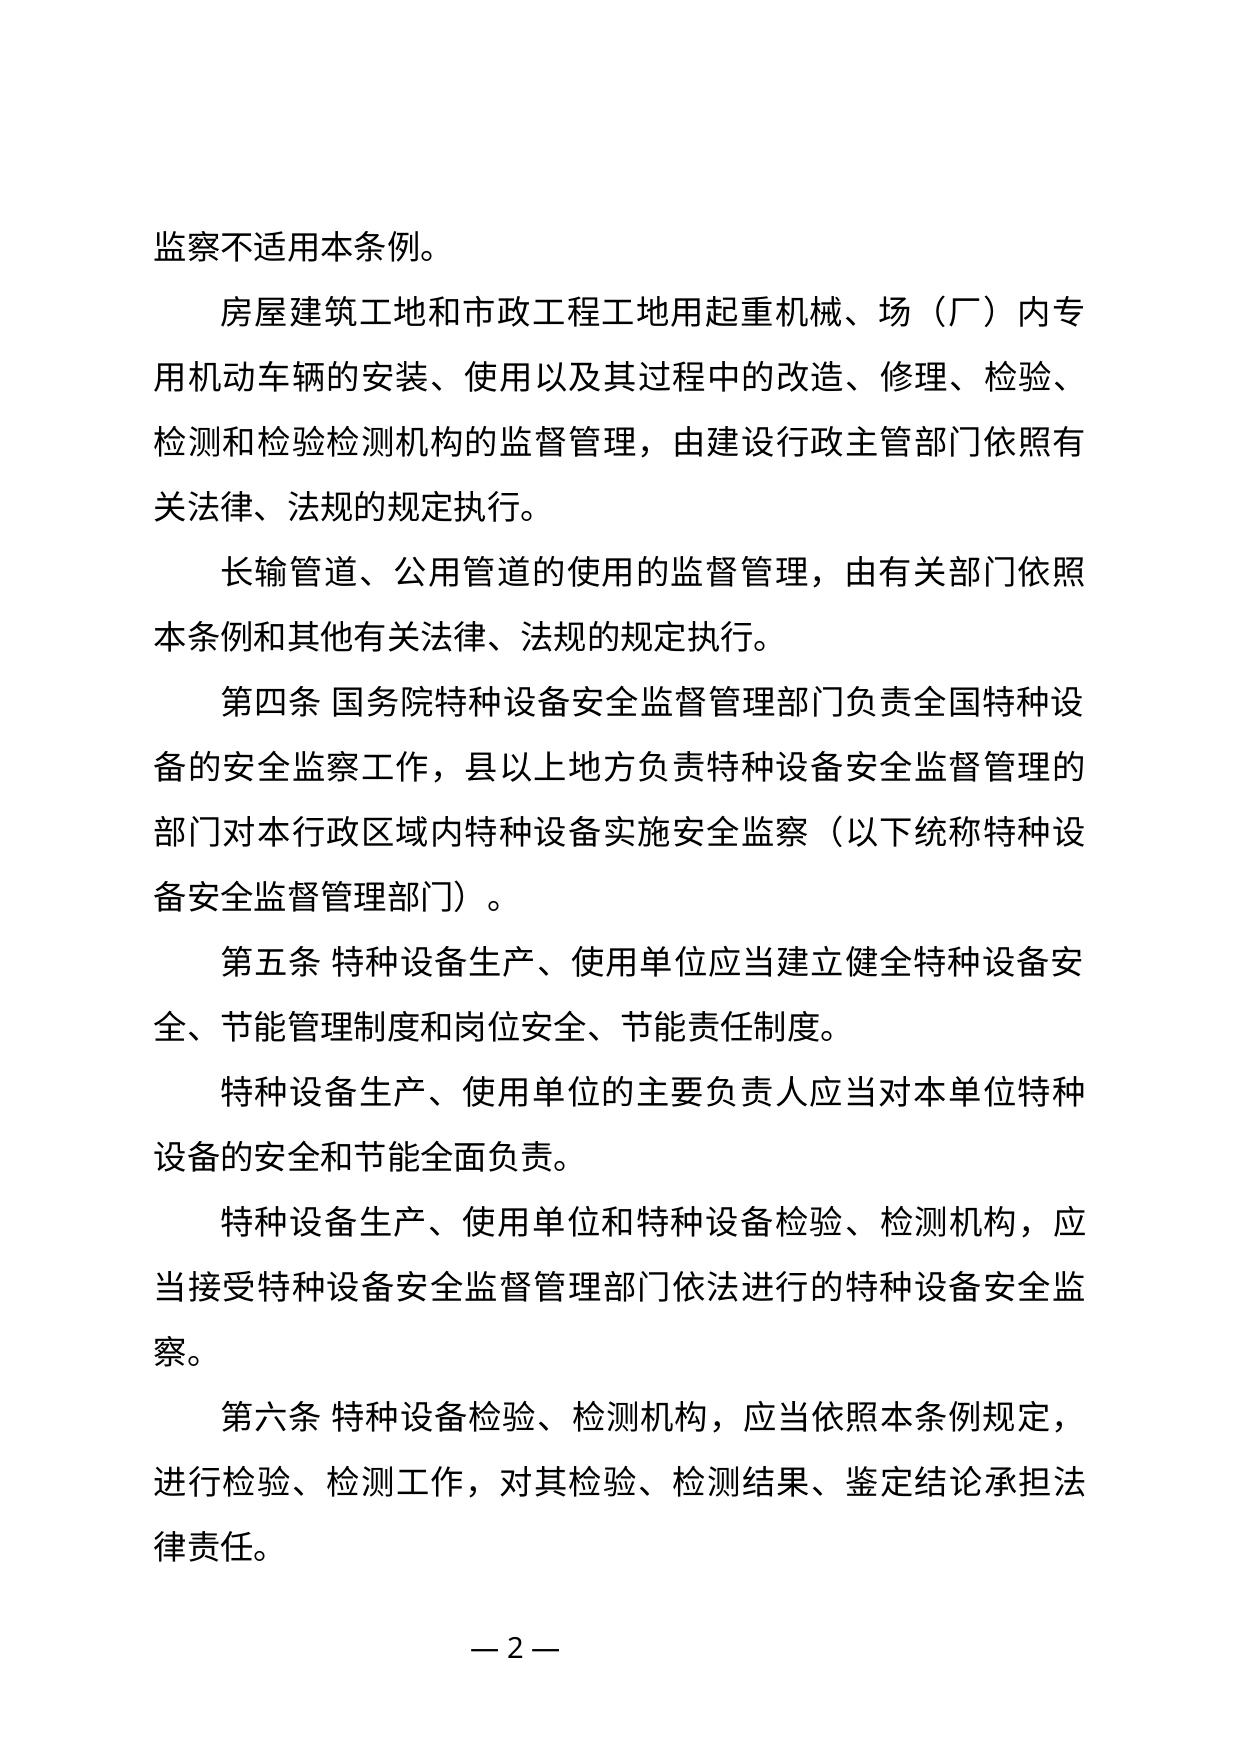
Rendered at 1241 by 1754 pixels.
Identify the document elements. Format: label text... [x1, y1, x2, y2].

text 第五条 特种设备生产、使用单位应当建立健全特种设备安全、节能管理制度和岗位安全、节能责任制度。 [153, 927, 1087, 1057]
text 特种设备生产、使用单位和特种设备检验、检测机构，应当接受特种设备安全监督管理部门依法进行的特种设备安全监察。 [153, 1187, 1087, 1382]
text 房屋建筑工地和市政工程工地用起重机械、场（厂）内专用机动车辆的安装、使用以及其过程中的改造、修理、检验、检测和检验检测机构的监督管理，由建设行政主管部门依照有关法律、法规的规定执行。 [153, 277, 1087, 537]
text 长输管道、公用管道的使用的监督管理，由有关部门依照本条例和其他有关法律、法规的规定执行。 [153, 537, 1087, 667]
text 第四条 国务院特种设备安全监督管理部门负责全国特种设备的安全监察工作，县以上地方负责特种设备安全监督管理的部门对本行政区域内特种设备实施安全监察（以下统称特种设备安全监督管理部门）。 [153, 667, 1087, 927]
text 第六条 特种设备检验、检测机构，应当依照本条例规定，进行检验、检测工作，对其检验、检测结果、鉴定结论承担法律责任。 [153, 1382, 1087, 1577]
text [153, 212, 1087, 277]
text 特种设备生产、使用单位的主要负责人应当对本单位特种设备的安全和节能全面负责。 [153, 1057, 1087, 1187]
